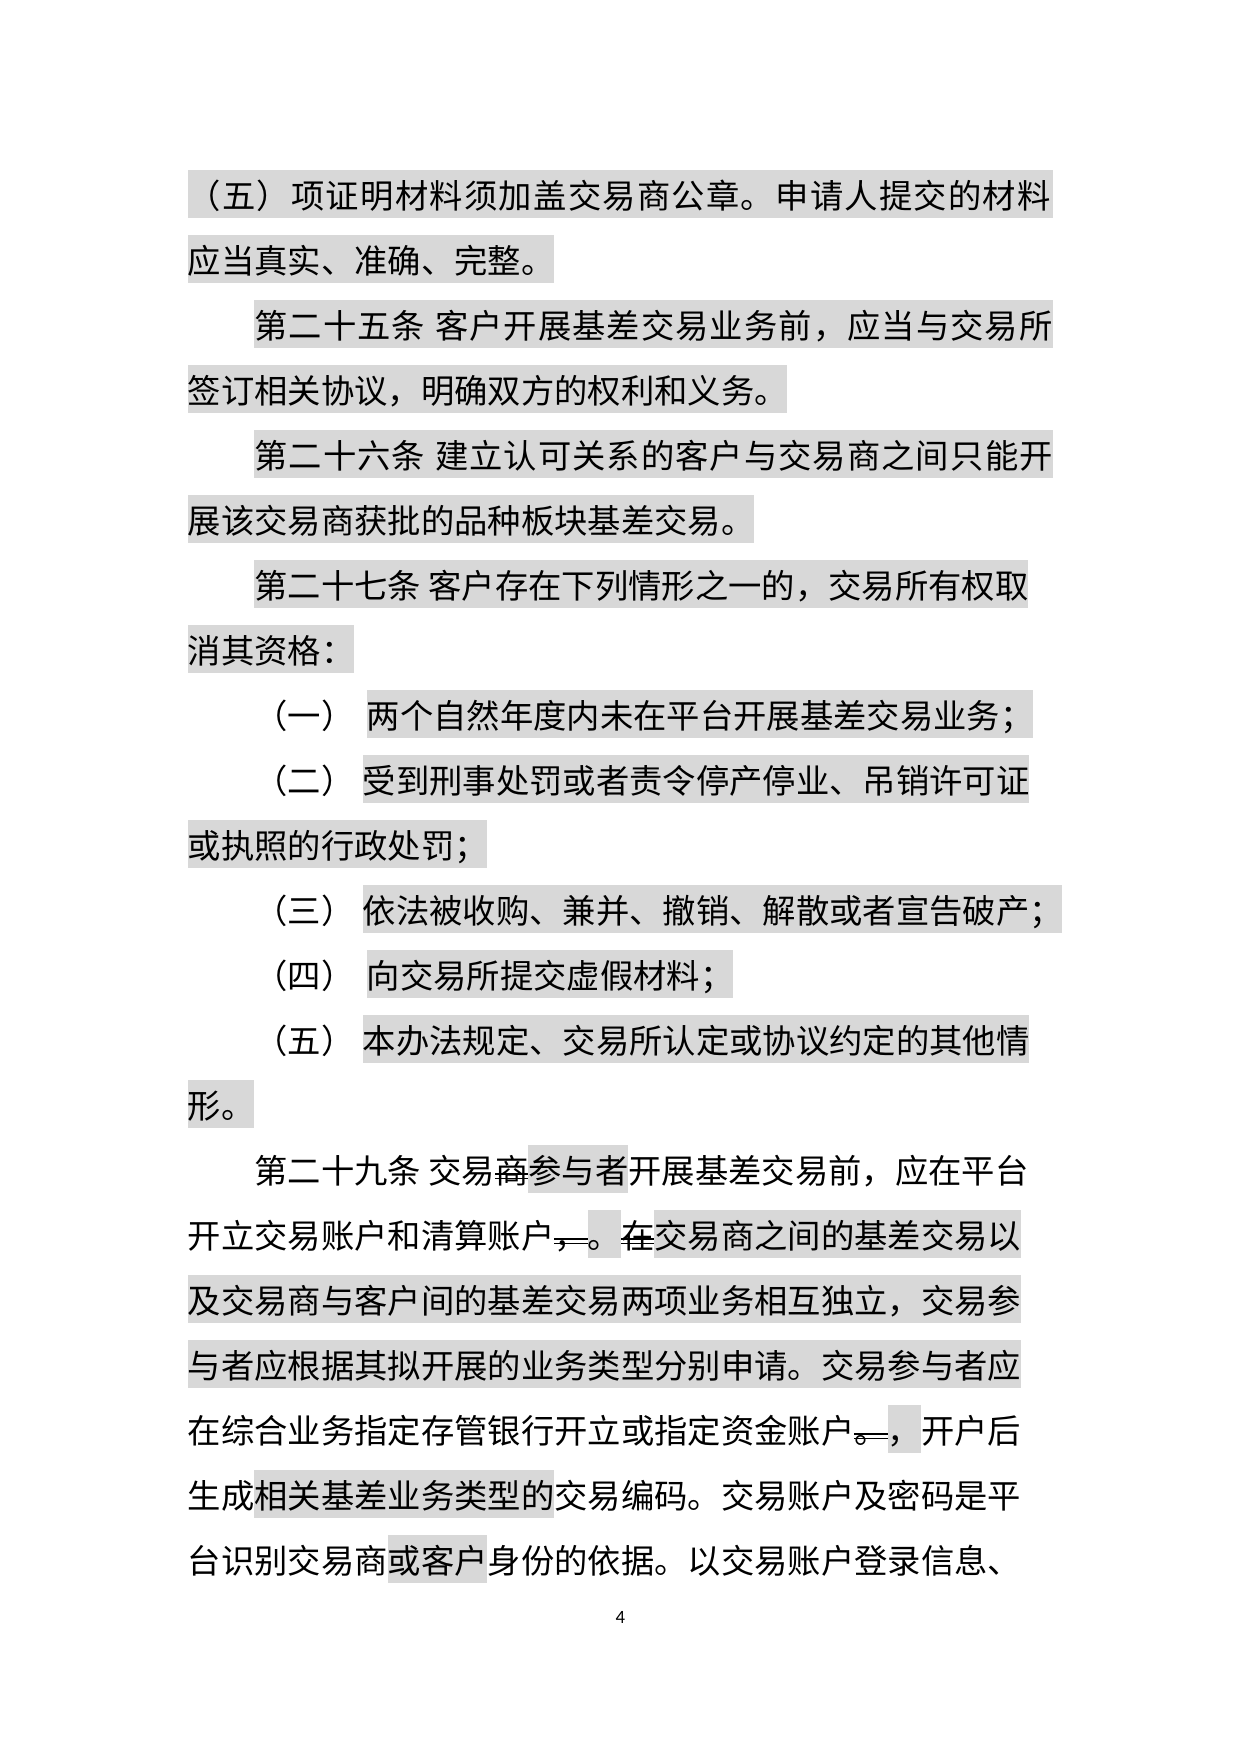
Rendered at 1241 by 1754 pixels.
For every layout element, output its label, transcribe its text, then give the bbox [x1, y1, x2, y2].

list 受到刑事处罚或者责令停产停业、吊销许可证或执照的行政处罚； [187, 747, 1053, 877]
list 依法被收购、兼并、撤销、解散或者宣告破产； [187, 877, 1053, 942]
text 第二十六条 建立认可关系的客户与交易商之间只能开展该交易商获批的品种板块基差交易。 [187, 422, 1053, 552]
text 第二十五条 客户开展基差交易业务前，应当与交易所签订相关协议，明确双方的权利和义务。 [187, 292, 1053, 422]
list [187, 162, 1053, 292]
list 本办法规定、交易所认定或协议约定的其他情形。 [187, 1007, 1053, 1137]
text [187, 1137, 1053, 1592]
text 第二十七条 客户存在下列情形之一的，交易所有权取消其资格： [187, 552, 1053, 682]
list 两个自然年度内未在平台开展基差交易业务； [254, 682, 1053, 747]
list 向交易所提交虚假材料； [254, 942, 1053, 1007]
